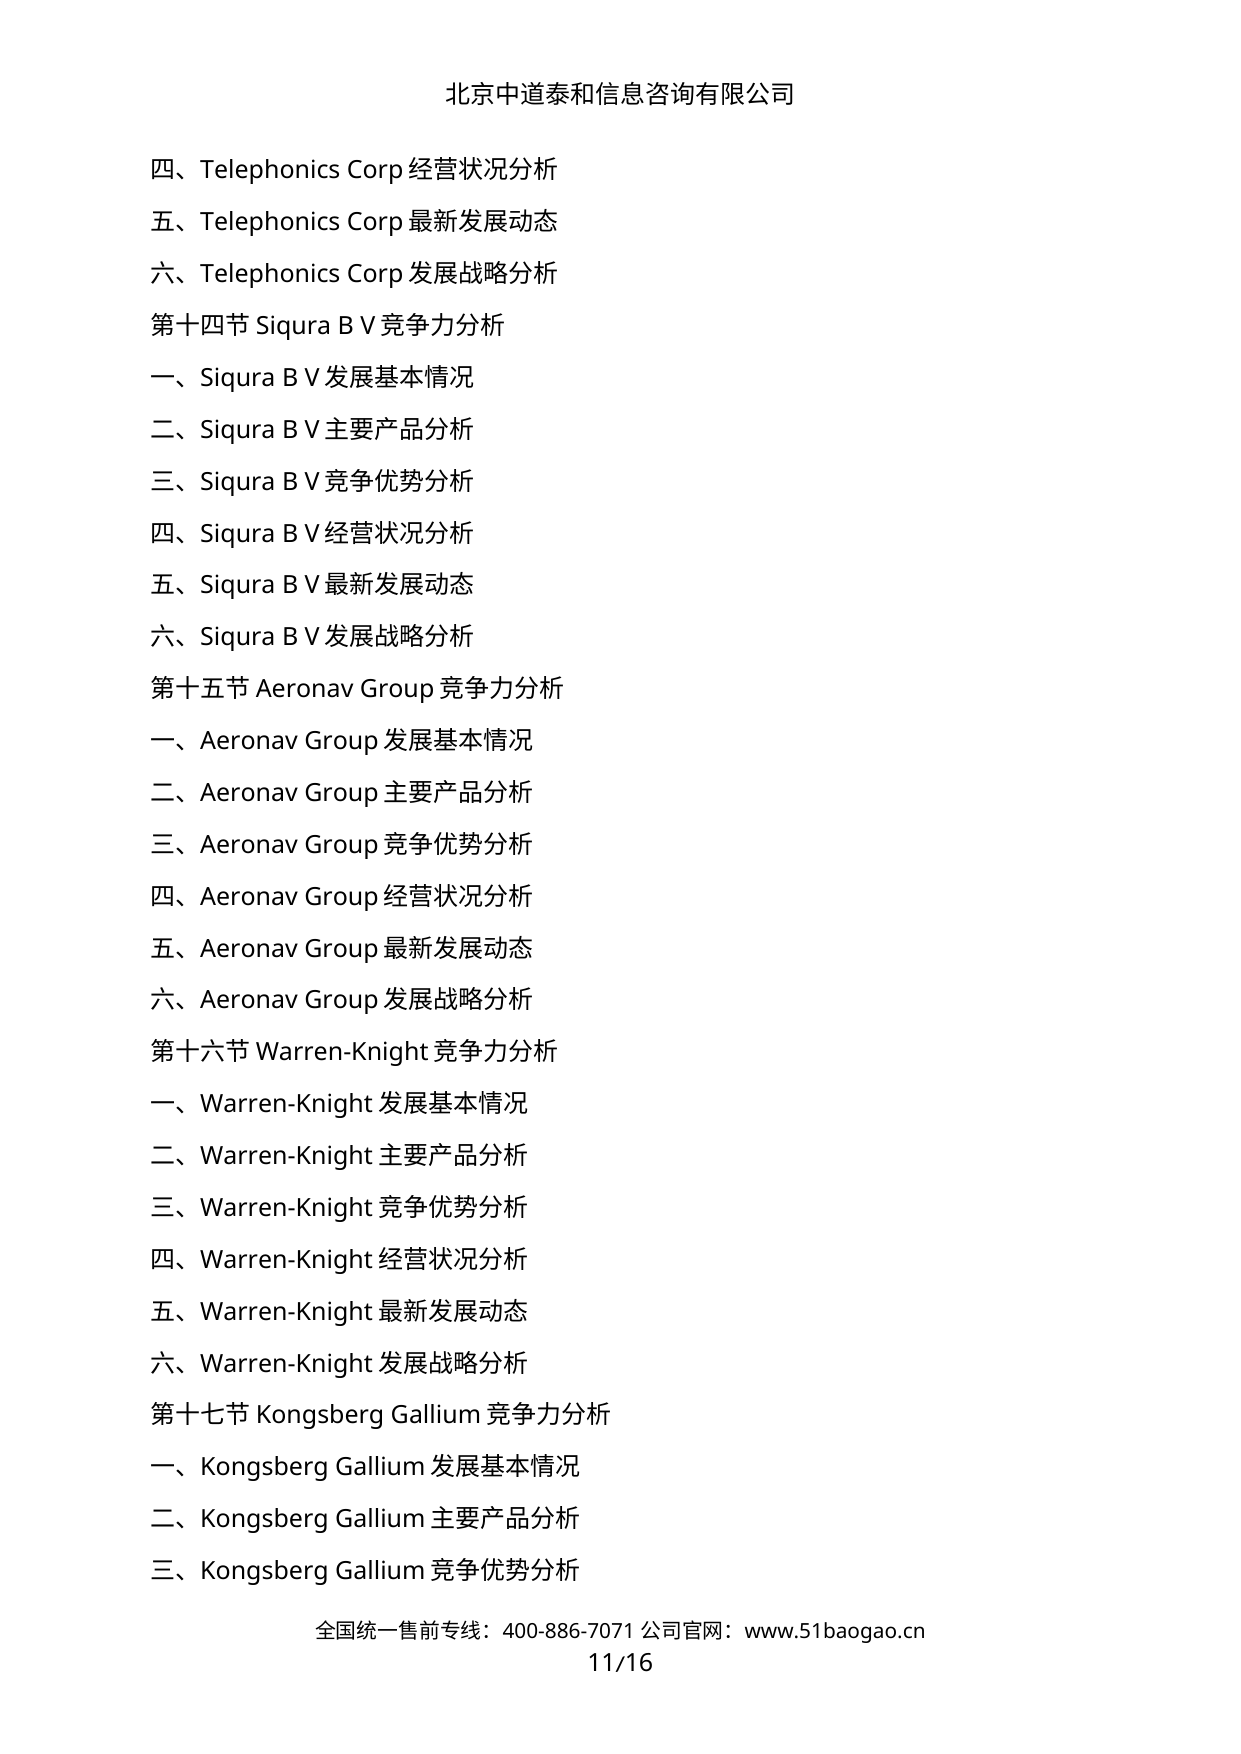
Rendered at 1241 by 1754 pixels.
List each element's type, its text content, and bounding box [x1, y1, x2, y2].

text 四、Telephonics Corp经营状况分析 [150, 150, 1090, 186]
text 一、Warren-Knight发展基本情况 [150, 1084, 1090, 1120]
text 四、Aeronav Group经营状况分析 [150, 876, 1090, 912]
text 三、Kongsberg Gallium竞争优势分析 [150, 1551, 1090, 1587]
text 六、Aeronav Group发展战略分析 [150, 980, 1090, 1016]
text 四、Siqura B V经营状况分析 [150, 513, 1090, 549]
text 一、Kongsberg Gallium发展基本情况 [150, 1447, 1090, 1483]
text 第十六节 Warren-Knight竞争力分析 [150, 1032, 1090, 1068]
text 二、Kongsberg Gallium主要产品分析 [150, 1499, 1090, 1535]
text 第十七节 Kongsberg Gallium竞争力分析 [150, 1395, 1090, 1431]
text 一、Siqura B V发展基本情况 [150, 357, 1090, 394]
text 五、Siqura B V最新发展动态 [150, 565, 1090, 601]
text 二、Warren-Knight主要产品分析 [150, 1136, 1090, 1172]
text 三、Warren-Knight竞争优势分析 [150, 1187, 1090, 1224]
text 五、Telephonics Corp最新发展动态 [150, 202, 1090, 238]
text 二、Siqura B V主要产品分析 [150, 409, 1090, 446]
text 五、Aeronav Group最新发展动态 [150, 928, 1090, 964]
text 一、Aeronav Group发展基本情况 [150, 721, 1090, 757]
text 二、Aeronav Group主要产品分析 [150, 772, 1090, 809]
text 第十四节 Siqura B V竞争力分析 [150, 306, 1090, 342]
text 六、Siqura B V发展战略分析 [150, 617, 1090, 653]
text 四、Warren-Knight经营状况分析 [150, 1239, 1090, 1276]
text 第十五节 Aeronav Group竞争力分析 [150, 669, 1090, 705]
text 六、Warren-Knight发展战略分析 [150, 1343, 1090, 1379]
text 六、Telephonics Corp发展战略分析 [150, 254, 1090, 290]
text 三、Aeronav Group竞争优势分析 [150, 824, 1090, 861]
text 三、Siqura B V竞争优势分析 [150, 461, 1090, 497]
text 五、Warren-Knight最新发展动态 [150, 1291, 1090, 1327]
